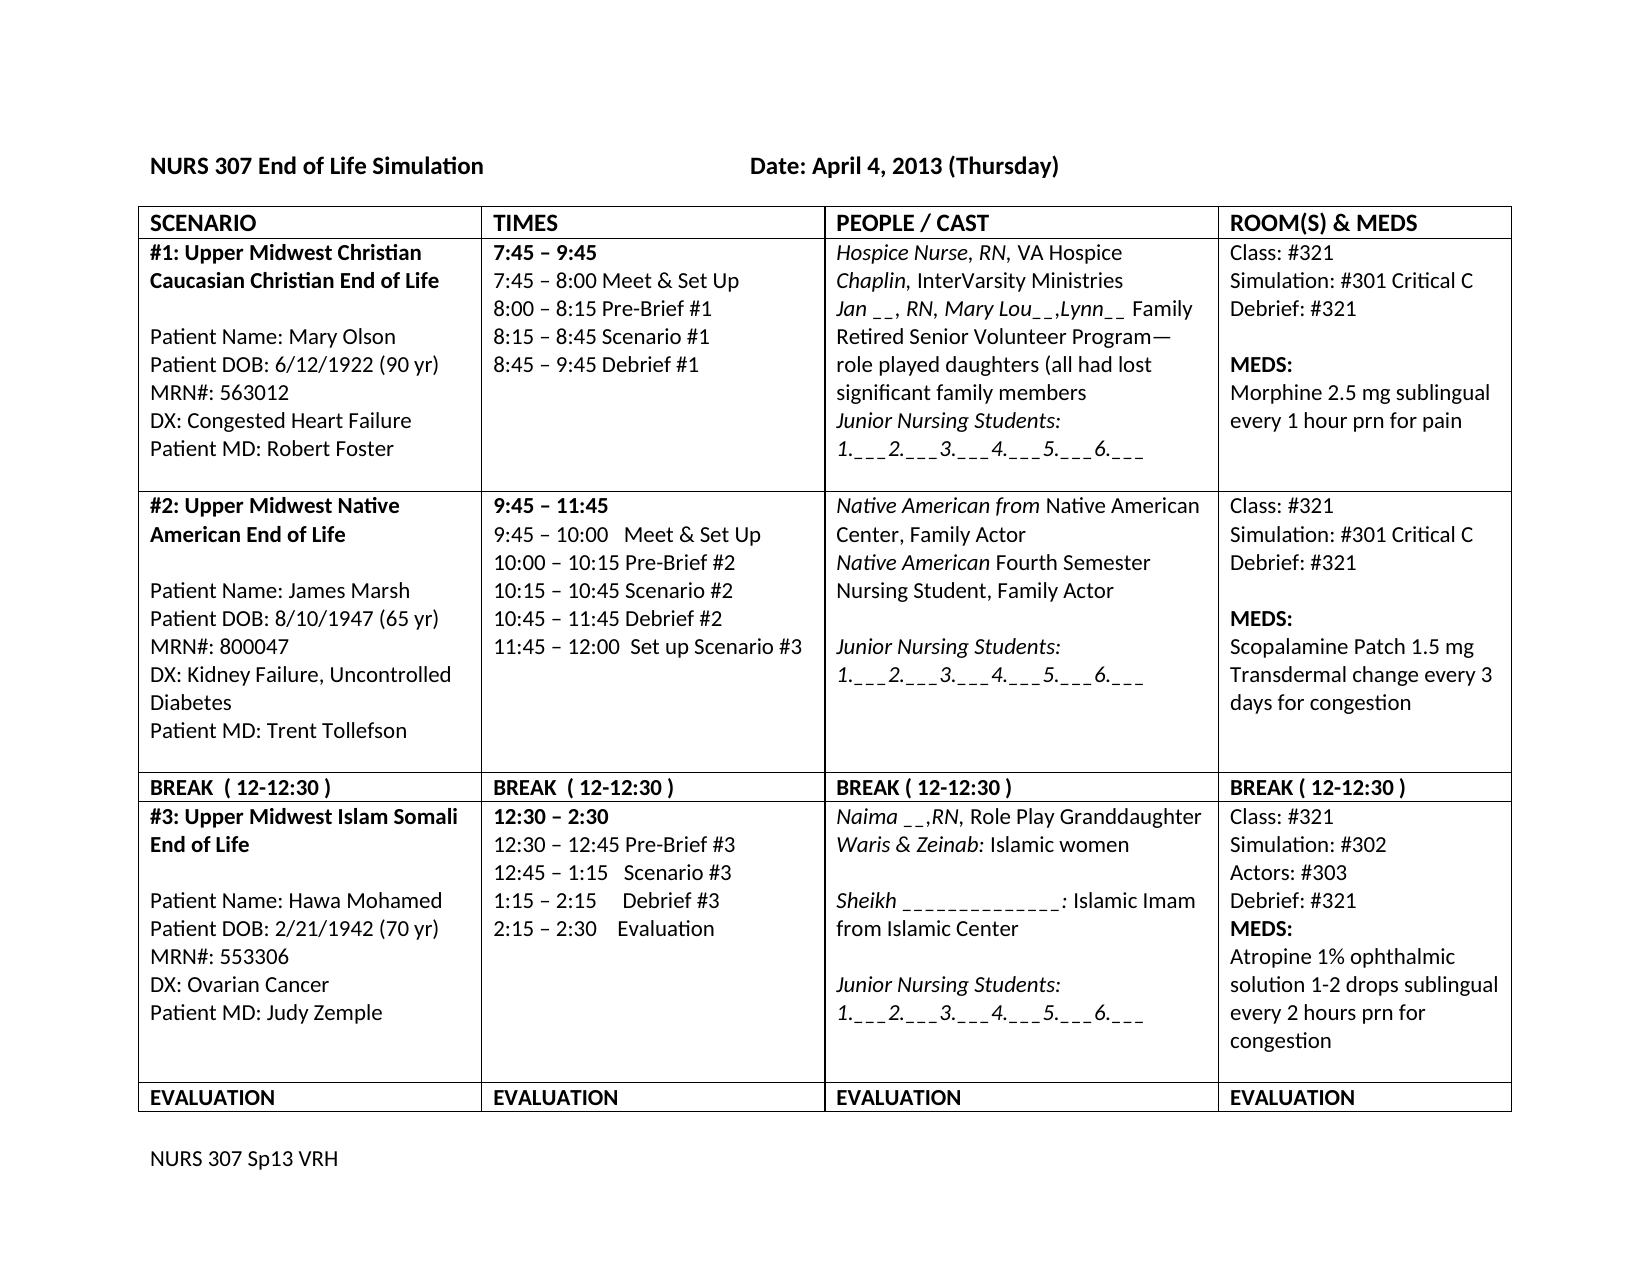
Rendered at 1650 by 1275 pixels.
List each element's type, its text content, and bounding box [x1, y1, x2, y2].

table_cell BREAK ( 12-12:30 ) [826, 773, 1218, 801]
table_cell EVALUATION [1219, 1083, 1511, 1111]
table_cell Native American from Native American Center, Family Actor Native American Fourth Semester Nursing Student, Family Actor Junior Nursing Students: 1.___2.___3.___4.___5.___6.___ [826, 492, 1218, 772]
table_cell Class: #321 Simulation: #302 Actors: #303 Debrief: #321 MEDS: Atropine 1% ophthalmic solution 1-2 drops sublingual every 2 hours prn for congestion [1219, 802, 1511, 1082]
table_cell EVALUATION [482, 1083, 824, 1111]
table_cell EVALUATION [139, 1083, 481, 1111]
table_cell #3: Upper Midwest Islam Somali End of Life Patient Name: Hawa Mohamed Patient DOB: 2/21/1942 (70 yr) MRN#: 553306 DX: Ovarian Cancer Patient MD: Judy Zemple [139, 802, 481, 1082]
table_cell 9:45 – 11:45 9:45 – 10:00 Meet & Set Up 10:00 – 10:15 Pre-Brief #2 10:15 – 10:45 Scenario #2 10:45 – 11:45 Debrief #2 11:45 – 12:00 Set up Scenario #3 [482, 492, 824, 772]
table_cell BREAK ( 12-12:30 ) [1219, 773, 1511, 801]
table_header PEOPLE / CAST [826, 207, 1218, 237]
table_cell Class: #321 Simulation: #301 Critical C Debrief: #321 MEDS: Morphine 2.5 mg sublingual every 1 hour prn for pain [1219, 239, 1511, 491]
table_header ROOM(S) & MEDS [1219, 207, 1511, 237]
table_header TIMES [482, 207, 824, 237]
table_cell #2: Upper Midwest Native American End of Life Patient Name: James Marsh Patient DOB: 8/10/1947 (65 yr) MRN#: 800047 DX: Kidney Failure, Uncontrolled Diabetes Patient MD: Trent Tollefson [139, 492, 481, 772]
table_cell BREAK ( 12-12:30 ) [482, 773, 824, 801]
table_header SCENARIO [139, 207, 481, 237]
table_cell Hospice Nurse, RN, VA Hospice Chaplin, InterVarsity Ministries Jan __, RN, Mary Lou__,Lynn__ Family Retired Senior Volunteer Program—role played daughters (all had lost significant family members Junior Nursing Students: 1.___2.___3.___4.___5.___6.___ [826, 239, 1218, 491]
table_cell 12:30 – 2:30 12:30 – 12:45 Pre-Brief #3 12:45 – 1:15 Scenario #3 1:15 – 2:15 Debrief #3 2:15 – 2:30 Evaluation [482, 802, 824, 1082]
text NURS 307 End of Life Simulation Date: April 4, 2013 (Thursday) [150, 150, 1500, 181]
table_cell Naima __,RN, Role Play Granddaughter Waris & Zeinab: Islamic women Sheikh ______________: Islamic Imam from Islamic Center Junior Nursing Students: 1.___2.___3.___4.___5.___6.___ [826, 802, 1218, 1082]
table_cell EVALUATION [826, 1083, 1218, 1111]
table_cell BREAK ( 12-12:30 ) [139, 773, 481, 801]
table_cell 7:45 – 9:45 7:45 – 8:00 Meet & Set Up 8:00 – 8:15 Pre-Brief #1 8:15 – 8:45 Scenario #1 8:45 – 9:45 Debrief #1 [482, 239, 824, 491]
table_cell Class: #321 Simulation: #301 Critical C Debrief: #321 MEDS: Scopalamine Patch 1.5 mg Transdermal change every 3 days for congestion [1219, 492, 1511, 772]
table_cell #1: Upper Midwest Christian Caucasian Christian End of Life Patient Name: Mary Olson Patient DOB: 6/12/1922 (90 yr) MRN#: 563012 DX: Congested Heart Failure Patient MD: Robert Foster [139, 239, 481, 491]
